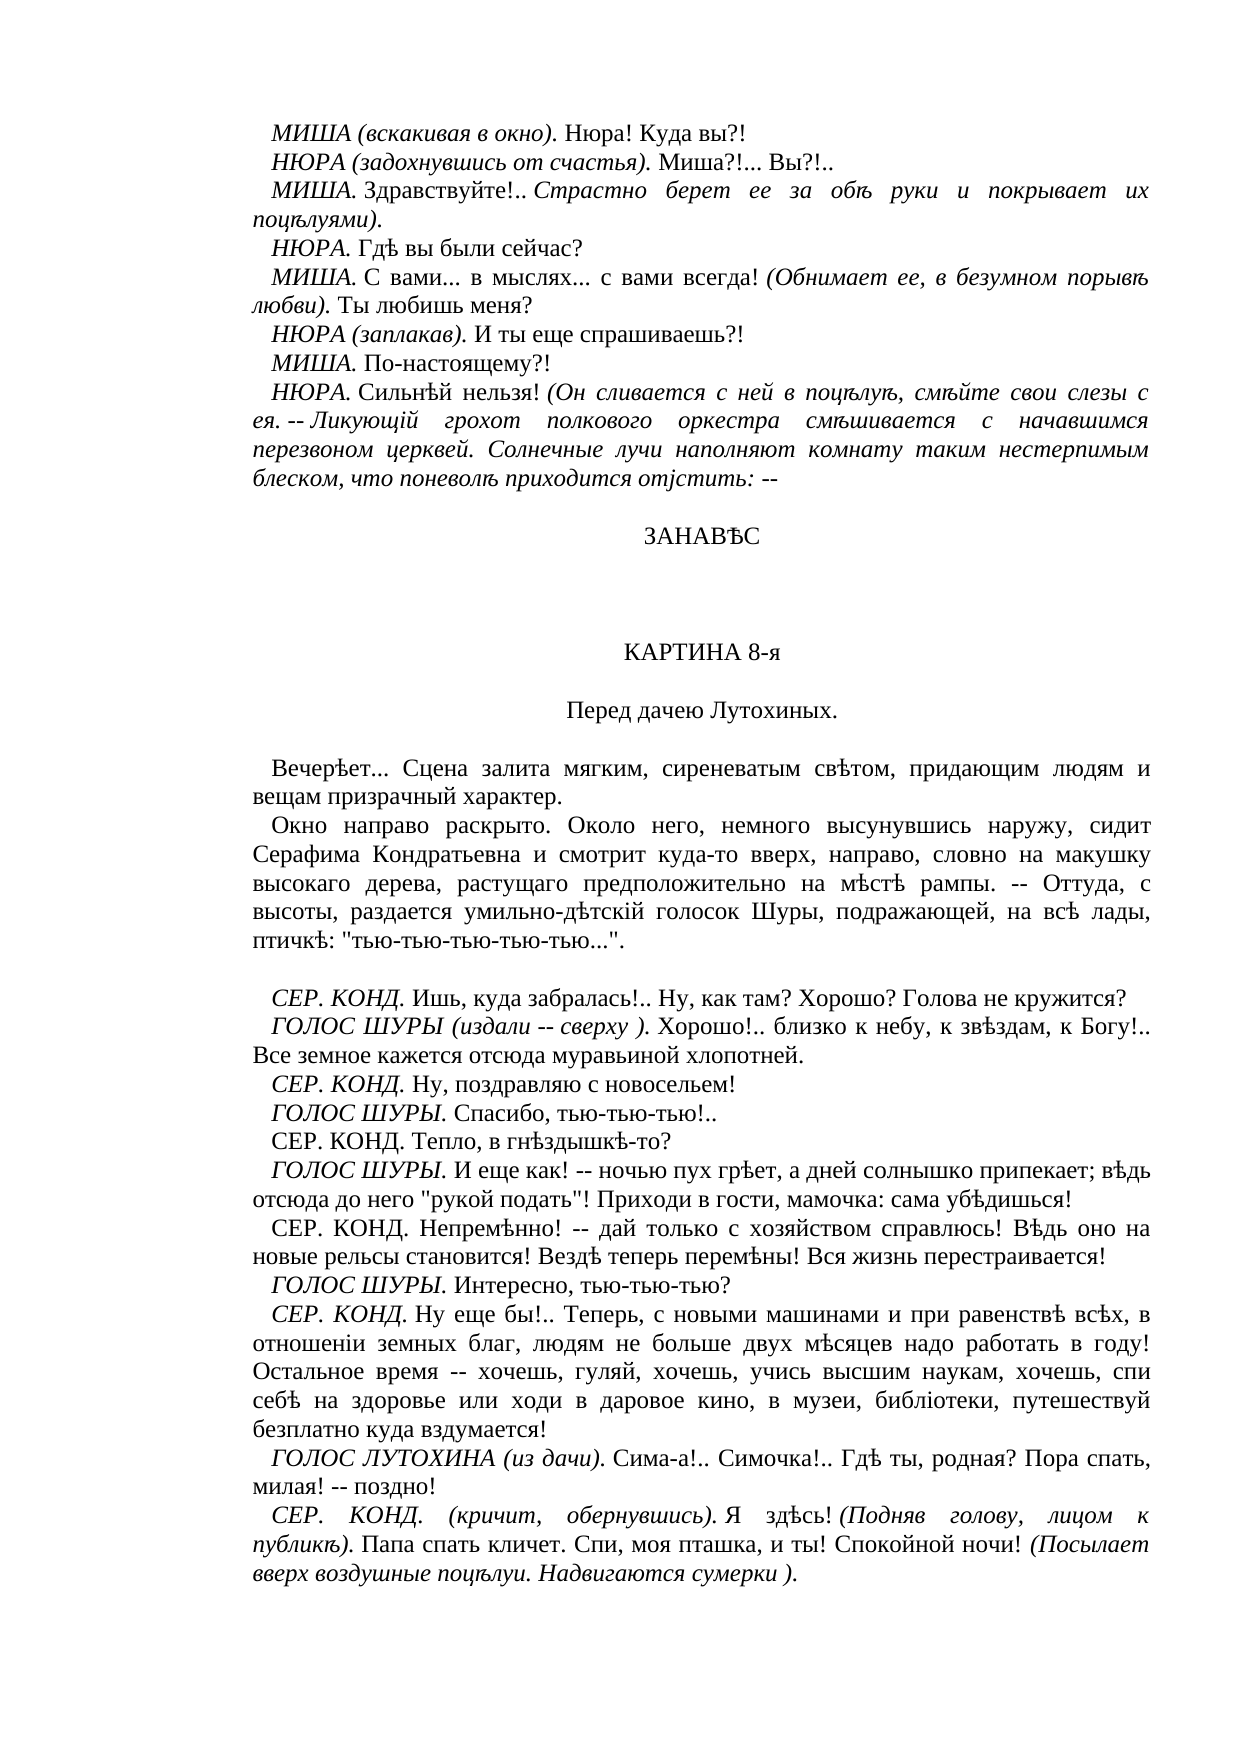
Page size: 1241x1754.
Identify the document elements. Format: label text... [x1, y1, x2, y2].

text КАРТИНА 8-я [252, 637, 1152, 666]
text СЕР. КОНД. Ишь, куда забралась!.. Ну, как там? Хорошо? Голова не кружится? [252, 983, 1152, 1011]
text Перед дачею Лутохиных. [252, 695, 1152, 723]
text НЮРА (задохнувшись от счастья). Миша?!... Вы?!.. [252, 147, 1152, 176]
text ГОЛОС ШУРЫ. И еще как! -- ночью пух грѣет, а дней солнышко припекает; вѣдь отсюда до него "рукой подать"! Приходи в гости, мамочка: сама убѣдишься! [252, 1155, 1152, 1213]
text Вечерѣет... Сцена залита мягким, сиреневатым свѣтом, придающим людям и вещам призрачный характер. [252, 753, 1152, 810]
text МИША. Здравствуйте!.. Страстно берет ее за обѣ руки и покрывает их поцѣлуями). [252, 176, 1152, 233]
text НЮРА. Сильнѣй нельзя! (Он сливается с ней в поцѣлуѣ, смѣйте свои слезы с ея. -- Ликующій грохот полкового оркестра смѣшивается с начавшимся перезвоном церквей. Солнечные лучи наполняют комнату таким нестерпимым блеском, что поневолѣ приходится omjстить: -- [252, 377, 1152, 492]
text НЮРА (заплакав). И ты еще спрашиваешь?! [252, 319, 1152, 348]
text Окно направо раскрыто. Около него, немного высунувшись наружу, сидит Серафима Кондратьевна и смотрит куда-то вверх, направо, словно на макушку высокаго дерева, растущаго предположительно на мѣстѣ рампы. -- Оттуда, с высоты, раздается умильно-дѣтскій голосок Шуры, подражающей, на всѣ лады, птичкѣ: "тью-тью-тью-тью-тью...". [252, 810, 1152, 954]
text ГОЛОС ШУРЫ. Спасибо, тью-тью-тью!.. [252, 1098, 1152, 1126]
text ГОЛОС ШУРЫ (издали -- сверху ). Хорошо!.. близко к небу, к звѣздам, к Богу!.. Все земное кажется отсюда муравьиной хлопотней. [252, 1011, 1152, 1069]
text СЕР. КОНД. Ну, поздравляю с новосельем! [252, 1069, 1152, 1098]
text НЮРА. Гдѣ вы были сейчас? [252, 233, 1152, 262]
text СЕР. КОНД. Ну еще бы!.. Теперь, с новыми машинами и при равенствѣ всѣх, в отношеніи земных благ, людям не больше двух мѣсяцев надо работать в году! Остальное время -- хочешь, гуляй, хочешь, учись высшим наукам, хочешь, спи себѣ на здоровье или ходи в даровое кино, в музеи, библіотеки, путешествуй безплатно куда вздумается! [252, 1299, 1152, 1443]
text СЕР. КОНД. Непремѣнно! -- дай только с хозяйством справлюсь! Вѣдь оно на новые рельсы становится! Вездѣ теперь перемѣны! Вся жизнь перестраивается! [252, 1213, 1152, 1270]
text МИША. По-настоящему?! [252, 348, 1152, 377]
text СЕР. КОНД. (кричит, обернувшись). Я здѣсь! (Подняв голову, лицом к публикѣ). Папа спать кличет. Спи, моя пташка, и ты! Спокойной ночи! (Посылает вверх воздушные поцѣлуи. Надвигаются сумерки ). [252, 1500, 1152, 1586]
text ГОЛОС ЛУТОХИНА (из дачи). Сима-а!.. Симочка!.. Гдѣ ты, родная? Пора спать, милая! -- поздно! [252, 1443, 1152, 1500]
text ГОЛОС ШУРЫ. Интересно, тью-тью-тью? [252, 1270, 1152, 1299]
text ЗАНАВѢС [252, 521, 1152, 550]
text СЕР. КОНД. Тепло, в гнѣздышкѣ-то? [252, 1126, 1152, 1155]
text МИША (вскакивая в окно). Нюра! Куда вы?! [252, 118, 1152, 147]
text МИША. С вами... в мыслях... с вами всегда! (Обнимает ее, в безумном порывѣ любви). Ты любишь меня? [252, 262, 1152, 319]
